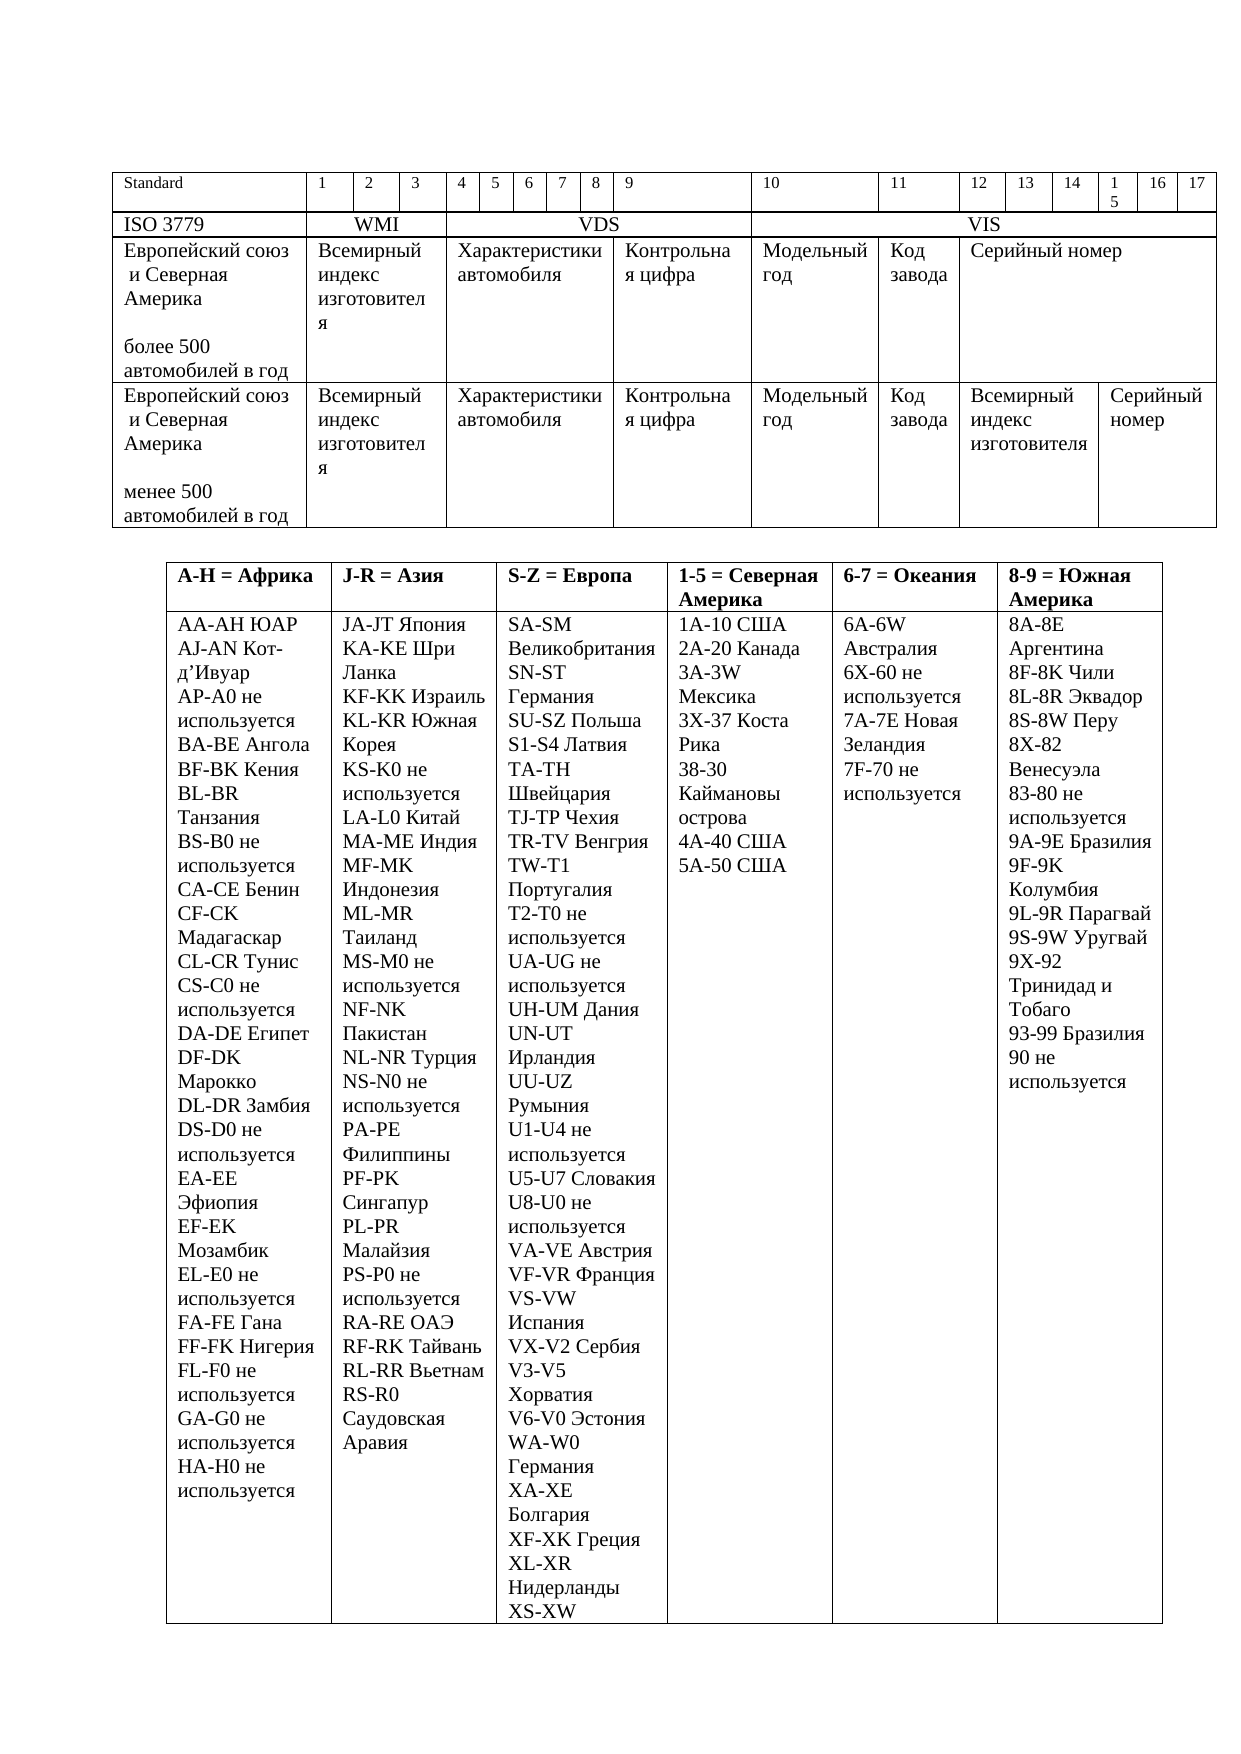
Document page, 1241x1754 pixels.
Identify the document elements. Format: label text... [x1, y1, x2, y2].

table_cell Европейский союз и Северная Америка менее 500 автомобилей в год [113, 383, 306, 527]
table_header 8-9 = Южная Америка [998, 563, 1162, 611]
table_cell WMI [307, 213, 446, 236]
table_cell Характеристики автомобиля [447, 383, 613, 527]
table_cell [668, 612, 832, 1623]
table_cell Модельный год [752, 238, 878, 382]
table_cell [332, 612, 496, 1623]
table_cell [497, 612, 667, 1623]
table_cell Всемирный индекс изготовителя [307, 238, 446, 382]
table_cell ISO 3779 [113, 213, 306, 236]
table_cell Серийный номер [1099, 383, 1216, 527]
table_header 2 [354, 173, 399, 211]
table_header 17 [1178, 173, 1216, 211]
table_header 5 [480, 173, 513, 211]
table_cell Всемирный индекс изготовителя [960, 383, 1098, 527]
table_header 1-5 = Северная Америка [668, 563, 832, 611]
table_header 10 [752, 173, 878, 211]
table_header 15 [1099, 173, 1137, 211]
table_header 7 [547, 173, 580, 211]
table_cell VDS [447, 213, 751, 236]
table_cell Всемирный индекс изготовителя [307, 383, 446, 527]
table_header 3 [400, 173, 446, 211]
table_header 4 [447, 173, 479, 211]
table_header 11 [879, 173, 959, 211]
table_cell Код завода [879, 238, 959, 382]
table_header Standard [113, 173, 306, 211]
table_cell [167, 612, 331, 1623]
table_header 1 [307, 173, 353, 211]
table_cell Европейский союз и Северная Америка более 500 автомобилей в год [113, 238, 306, 382]
table_header 12 [960, 173, 1005, 211]
table_header 13 [1006, 173, 1052, 211]
table_header 14 [1053, 173, 1098, 211]
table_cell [998, 612, 1162, 1623]
table_header 9 [614, 173, 751, 211]
table_header 6-7 = Океания [833, 563, 997, 611]
table_cell Серийный номер [960, 238, 1216, 382]
table_cell Контрольная цифра [614, 238, 751, 382]
table_cell Код завода [879, 383, 959, 527]
table_cell Модельный год [752, 383, 878, 527]
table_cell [833, 612, 997, 1623]
table_header 6 [514, 173, 546, 211]
table_header J-R = Азия [332, 563, 496, 611]
table_cell Контрольная цифра [614, 383, 751, 527]
table_header 8 [581, 173, 613, 211]
table_header A-H = Африка [167, 563, 331, 611]
table_header 16 [1138, 173, 1177, 211]
table_cell VIS [752, 213, 1216, 236]
table_cell Характеристики автомобиля [447, 238, 613, 382]
table_header S-Z = Европа [497, 563, 667, 611]
